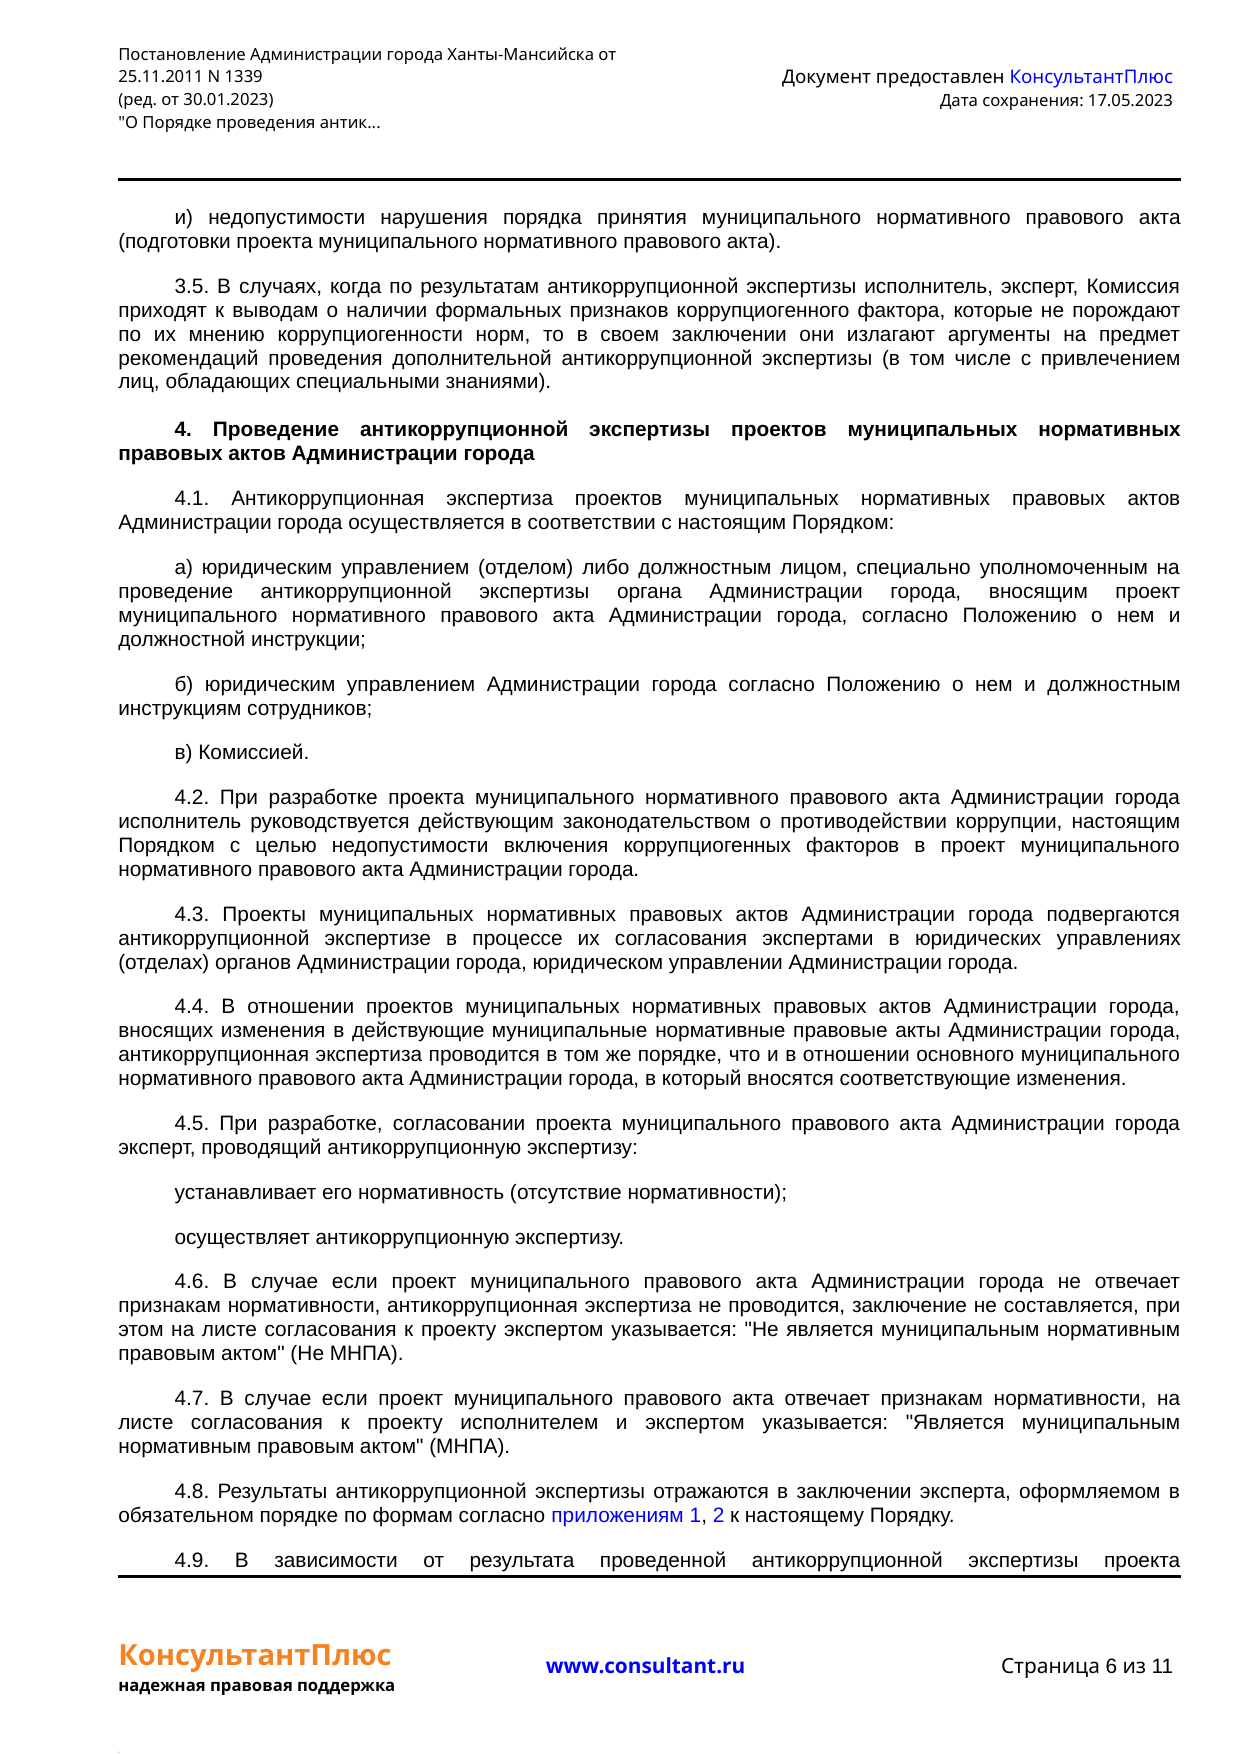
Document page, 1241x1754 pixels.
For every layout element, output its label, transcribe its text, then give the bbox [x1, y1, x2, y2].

text в) Комиссией. [118, 740, 1181, 764]
text 4.6. В случае если проект муниципального правового акта Администрации города не отвечает признакам нормативности, антикоррупционная экспертиза не проводится, заключение не составляется, при этом на листе согласования к проекту экспертом указывается: "Не является муниципальным нормативным правовым актом" (Не МНПА). [118, 1269, 1181, 1365]
text и) недопустимости нарушения порядка принятия муниципального нормативного правового акта (подготовки проекта муниципального нормативного правового акта). [118, 205, 1181, 253]
text 3.5. В случаях, когда по результатам антикоррупционной экспертизы исполнитель, эксперт, Комиссия приходят к выводам о наличии формальных признаков коррупциогенного фактора, которые не порождают по их мнению коррупциогенности норм, то в своем заключении они излагают аргументы на предмет рекомендаций проведения дополнительной антикоррупционной экспертизы (в том числе с привлечением лиц, обладающих специальными знаниями). [118, 273, 1181, 393]
text 4.4. В отношении проектов муниципальных нормативных правовых актов Администрации города, вносящих изменения в действующие муниципальные нормативные правовые акты Администрации города, антикоррупционная экспертиза проводится в том же порядке, что и в отношении основного муниципального нормативного правового акта Администрации города, в который вносятся соответствующие изменения. [118, 994, 1181, 1090]
text 4.2. При разработке проекта муниципального нормативного правового акта Администрации города исполнитель руководствуется действующим законодательством о противодействии коррупции, настоящим Порядком с целью недопустимости включения коррупциогенных факторов в проект муниципального нормативного правового акта Администрации города. [118, 785, 1181, 881]
text 4.5. При разработке, согласовании проекта муниципального правового акта Администрации города эксперт, проводящий антикоррупционную экспертизу: [118, 1111, 1181, 1159]
text а) юридическим управлением (отделом) либо должностным лицом, специально уполномоченным на проведение антикоррупционной экспертизы органа Администрации города, вносящим проект муниципального нормативного правового акта Администрации города, согласно Положению о нем и должностной инструкции; [118, 555, 1181, 651]
text 4.8. Результаты антикоррупционной экспертизы отражаются в заключении эксперта, оформляемом в обязательном порядке по формам согласно приложениям 1, 2 к настоящему Порядку. [118, 1479, 1181, 1527]
text 4.1. Антикоррупционная экспертиза проектов муниципальных нормативных правовых актов Администрации города осуществляется в соответствии с настоящим Порядком: [118, 486, 1181, 534]
text устанавливает его нормативность (отсутствие нормативности); [118, 1180, 1181, 1204]
title 4. Проведение антикоррупционной экспертизы проектов муниципальных нормативных правовых актов Администрации города [118, 417, 1181, 465]
text 4.7. В случае если проект муниципального правового акта отвечает признакам нормативности, на листе согласования к проекту исполнителем и экспертом указывается: "Является муниципальным нормативным правовым актом" (МНПА). [118, 1386, 1181, 1458]
text б) юридическим управлением Администрации города согласно Положению о нем и должностным инструкциям сотрудников; [118, 671, 1181, 719]
text 4.3. Проекты муниципальных нормативных правовых актов Администрации города подвергаются антикоррупционной экспертизе в процессе их согласования экспертами в юридических управлениях (отделах) органов Администрации города, юридическом управлении Администрации города. [118, 902, 1181, 973]
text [118, 1547, 1181, 1571]
text осуществляет антикоррупционную экспертизу. [118, 1224, 1181, 1248]
